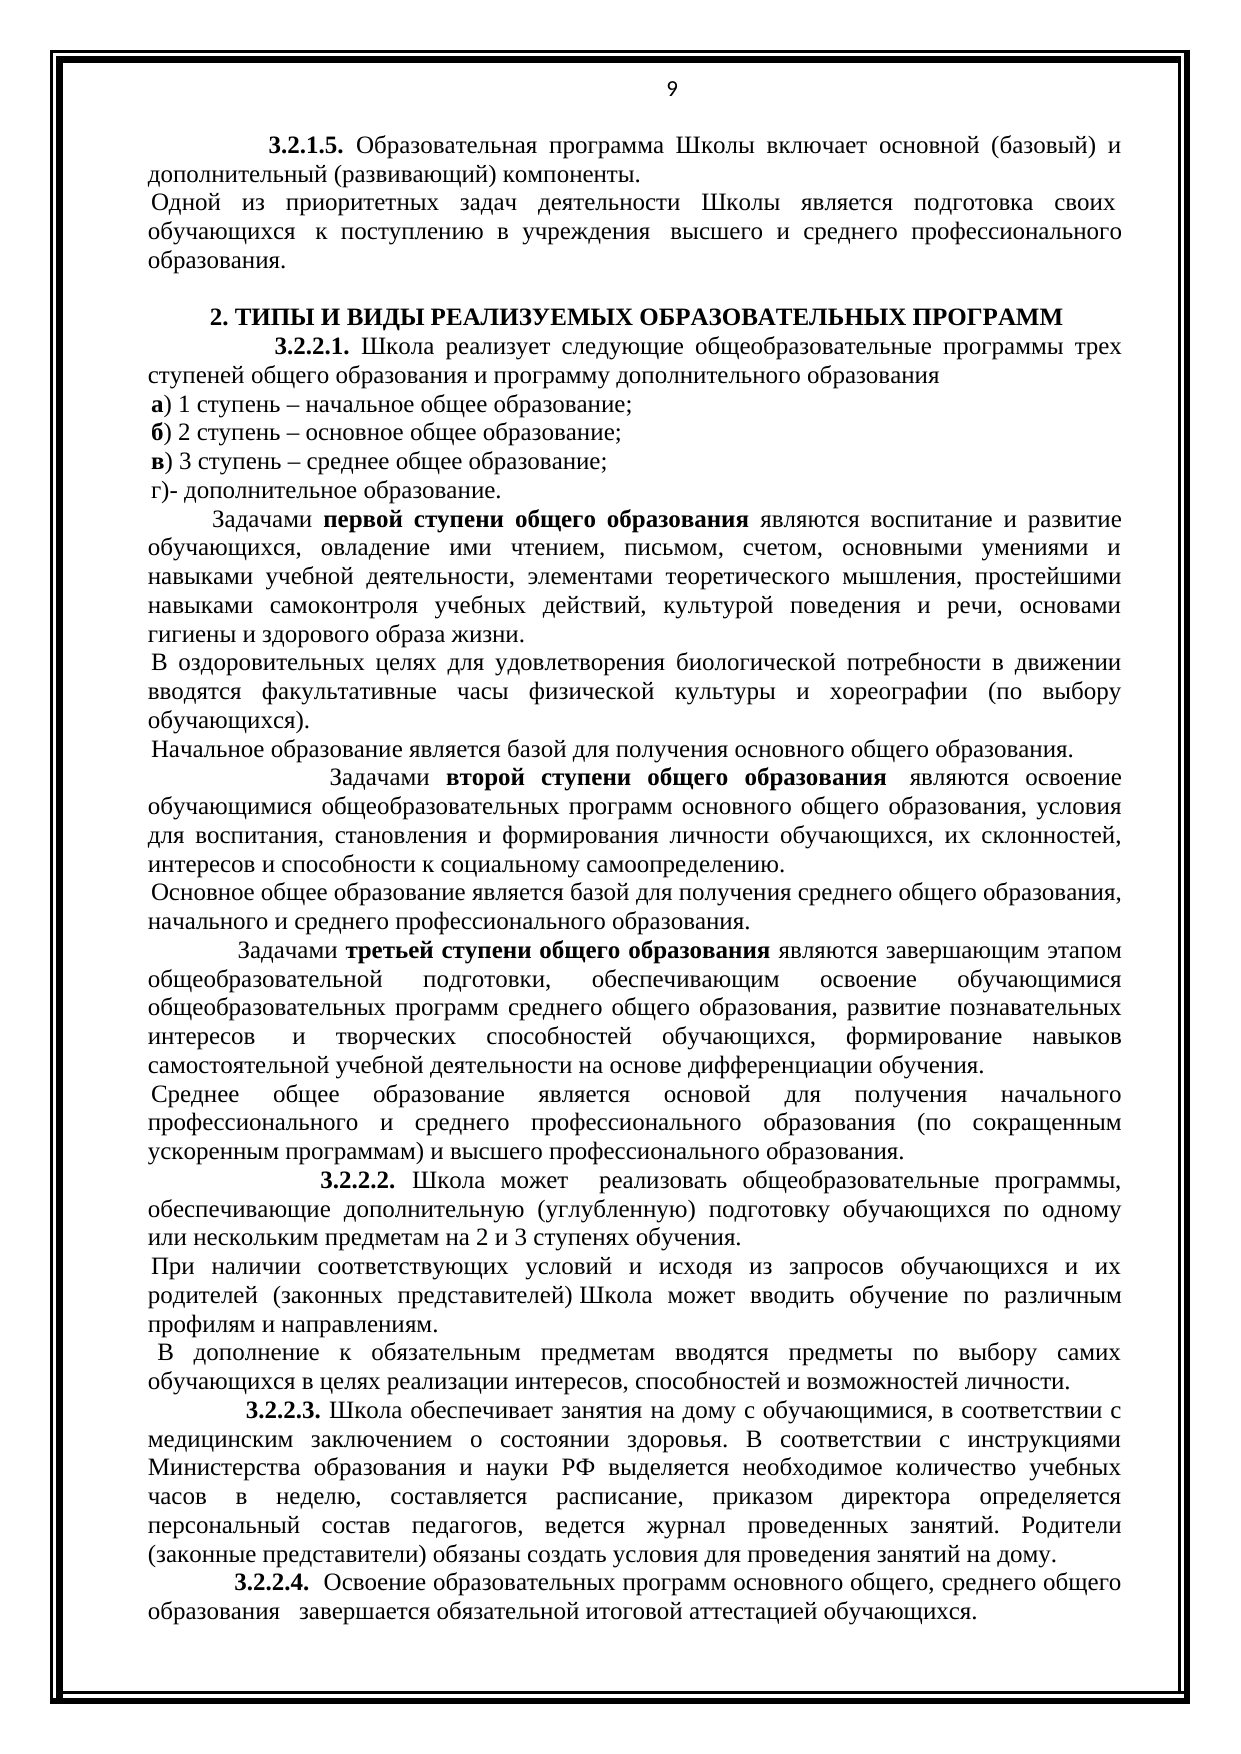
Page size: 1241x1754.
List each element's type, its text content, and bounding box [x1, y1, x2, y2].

text Начальное образование является базой для получения основного общего образования. [148, 734, 1122, 762]
subtitle 2. ТИПЫ И ВИДЫ РЕАЛИЗУЕМЫХ ОБРАЗОВАТЕЛЬНЫХ ПРОГРАММ [148, 302, 1122, 331]
text б) 2 ступень – основное общее образование; [148, 417, 1122, 446]
text 3.2.2.3. Школа обеспечивает занятия на дому с обучающимися, в соответствии с медицинским заключением о состоянии здоровья. В соответствии с инструкциями Министерства образования и науки РФ выделяется необходимое количество учебных часов в неделю, составляется расписание, приказом директора определяется персональный состав педагогов, ведется журнал проведенных занятий. Родители (законные представители) обязаны создать условия для проведения занятий на дому. [148, 1395, 1122, 1567]
text 3.2.2.4. Освоение образовательных программ основного общего, среднего общего образования завершается обязательной итоговой аттестацией обучающихся. [148, 1567, 1122, 1625]
text Среднее общее образование является основой для получения начального профессионального и среднего профессионального образования (по сокращенным ускоренным программам) и высшего профессионального образования. [148, 1079, 1122, 1165]
text Задачами третьей ступени общего образования являются завершающим этапом общеобразовательной подготовки, обеспечивающим освоение обучающимися общеобразовательных программ среднего общего образования, развитие познавательных интересов и творческих способностей обучающихся, формирование навыков самостоятельной учебной деятельности на основе дифференциации обучения. [148, 935, 1122, 1079]
text 3.2.1.5. Образовательная программа Школы включает основной (базовый) и дополнительный (развивающий) компоненты. [148, 130, 1122, 187]
text Задачами второй ступени общего образования являются освоение обучающимися общеобразовательных программ основного общего образования, условия для воспитания, становления и формирования личности обучающихся, их склонностей, интересов и способности к социальному самоопределению. [148, 762, 1122, 877]
text в) 3 ступень – среднее общее образование; [148, 446, 1122, 475]
text В дополнение к обязательным предметам вводятся предметы по выбору самих обучающихся в целях реализации интересов, способностей и возможностей личности. [148, 1337, 1122, 1395]
text В оздоровительных целях для удовлетворения биологической потребности в движении вводятся факультативные часы физической культуры и хореографии (по выбору обучающихся). [148, 647, 1122, 734]
text При наличии соответствующих условий и исходя из запросов обучающихся и их родителей (законных представителей) Школа может вводить обучение по различным профилям и направлениям. [148, 1251, 1122, 1337]
text а) 1 ступень – начальное общее образование; [148, 389, 1122, 417]
text Задачами первой ступени общего образования являются воспитание и развитие обучающихся, овладение ими чтением, письмом, счетом, основными умениями и навыками учебной деятельности, элементами теоретического мышления, простейшими навыками самоконтроля учебных действий, культурой поведения и речи, основами гигиены и здорового образа жизни. [148, 504, 1122, 647]
text 3.2.2.1. Школа реализует следующие общеобразовательные программы трех ступеней общего образования и программу дополнительного образования [148, 331, 1122, 389]
text Основное общее образование является базой для получения среднего общего образования, начального и среднего профессионального образования. [148, 877, 1122, 935]
text 3.2.2.2. Школа может реализовать общеобразовательные программы, обеспечивающие дополнительную (углубленную) подготовку обучающихся по одному или нескольким предметам на 2 и 3 ступенях обучения. [148, 1165, 1122, 1251]
text г)- дополнительное образование. [148, 475, 1122, 504]
text Одной из приоритетных задач деятельности Школы является подготовка своих обучающихся к поступлению в учреждения высшего и среднего профессионального образования. [148, 187, 1122, 274]
